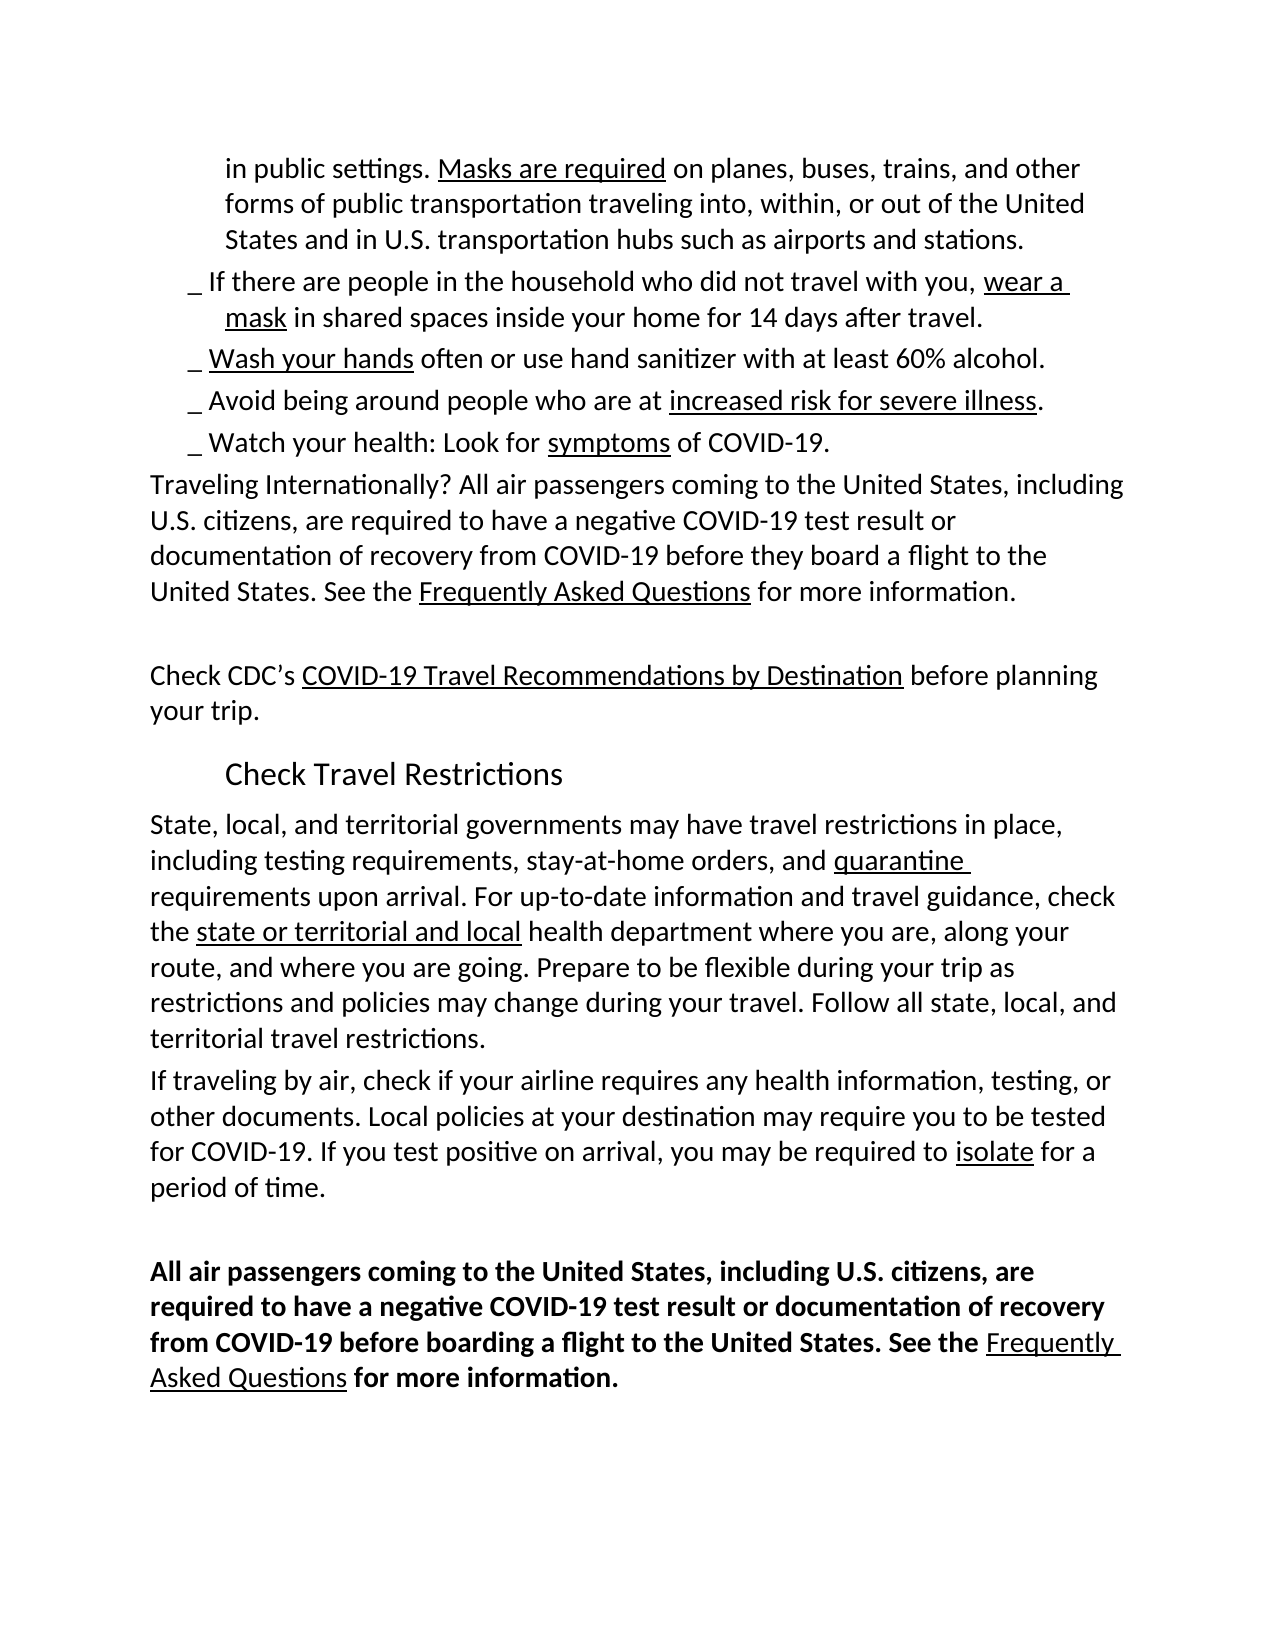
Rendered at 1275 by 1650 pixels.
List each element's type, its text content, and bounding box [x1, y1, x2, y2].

text State, local, and territorial governments may have travel restrictions in place, including testing requirements, stay-at-home orders, and quarantine requirements upon arrival. For up-to-date information and travel guidance, check the state or territorial and local health department where you are, along your route, and where you are going. Prepare to be flexible during your trip as restrictions and policies may change during your travel. Follow all state, local, and territorial travel restrictions. [150, 806, 1125, 1056]
text All air passengers coming to the United States, including U.S. citizens, are required to have a negative COVID-19 test result or documentation of recovery from COVID-19 before boarding a flight to the United States. See the Frequently Asked Questions for more information. [150, 1253, 1125, 1395]
text _ Avoid being around people who are at increased risk for severe illness. [187, 382, 1125, 418]
text _ Watch your health: Look for symptoms of COVID-19. [187, 424, 1125, 460]
text Check CDC’s COVID-19 Travel Recommendations by Destination before planning your trip. [150, 657, 1125, 728]
text If traveling by air, check if your airline requires any health information, testing, or other documents. Local policies at your destination may require you to be tested for COVID-19. If you test positive on arrival, you may be required to isolate for a period of time. [150, 1062, 1125, 1204]
text _ If there are people in the household who did not travel with you, wear a mask in shared spaces inside your home for 14 days after travel. [187, 263, 1125, 334]
text _ Wash your hands often or use hand sanitizer with at least 60% alcohol. [187, 341, 1125, 376]
text Traveling Internationally? All air passengers coming to the United States, including U.S. citizens, are required to have a negative COVID-19 test result or documentation of recovery from COVID-19 before they board a flight to the United States. See the Frequently Asked Questions for more information. [150, 466, 1125, 609]
subtitle Check Travel Restrictions [225, 753, 1125, 794]
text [187, 150, 1125, 257]
